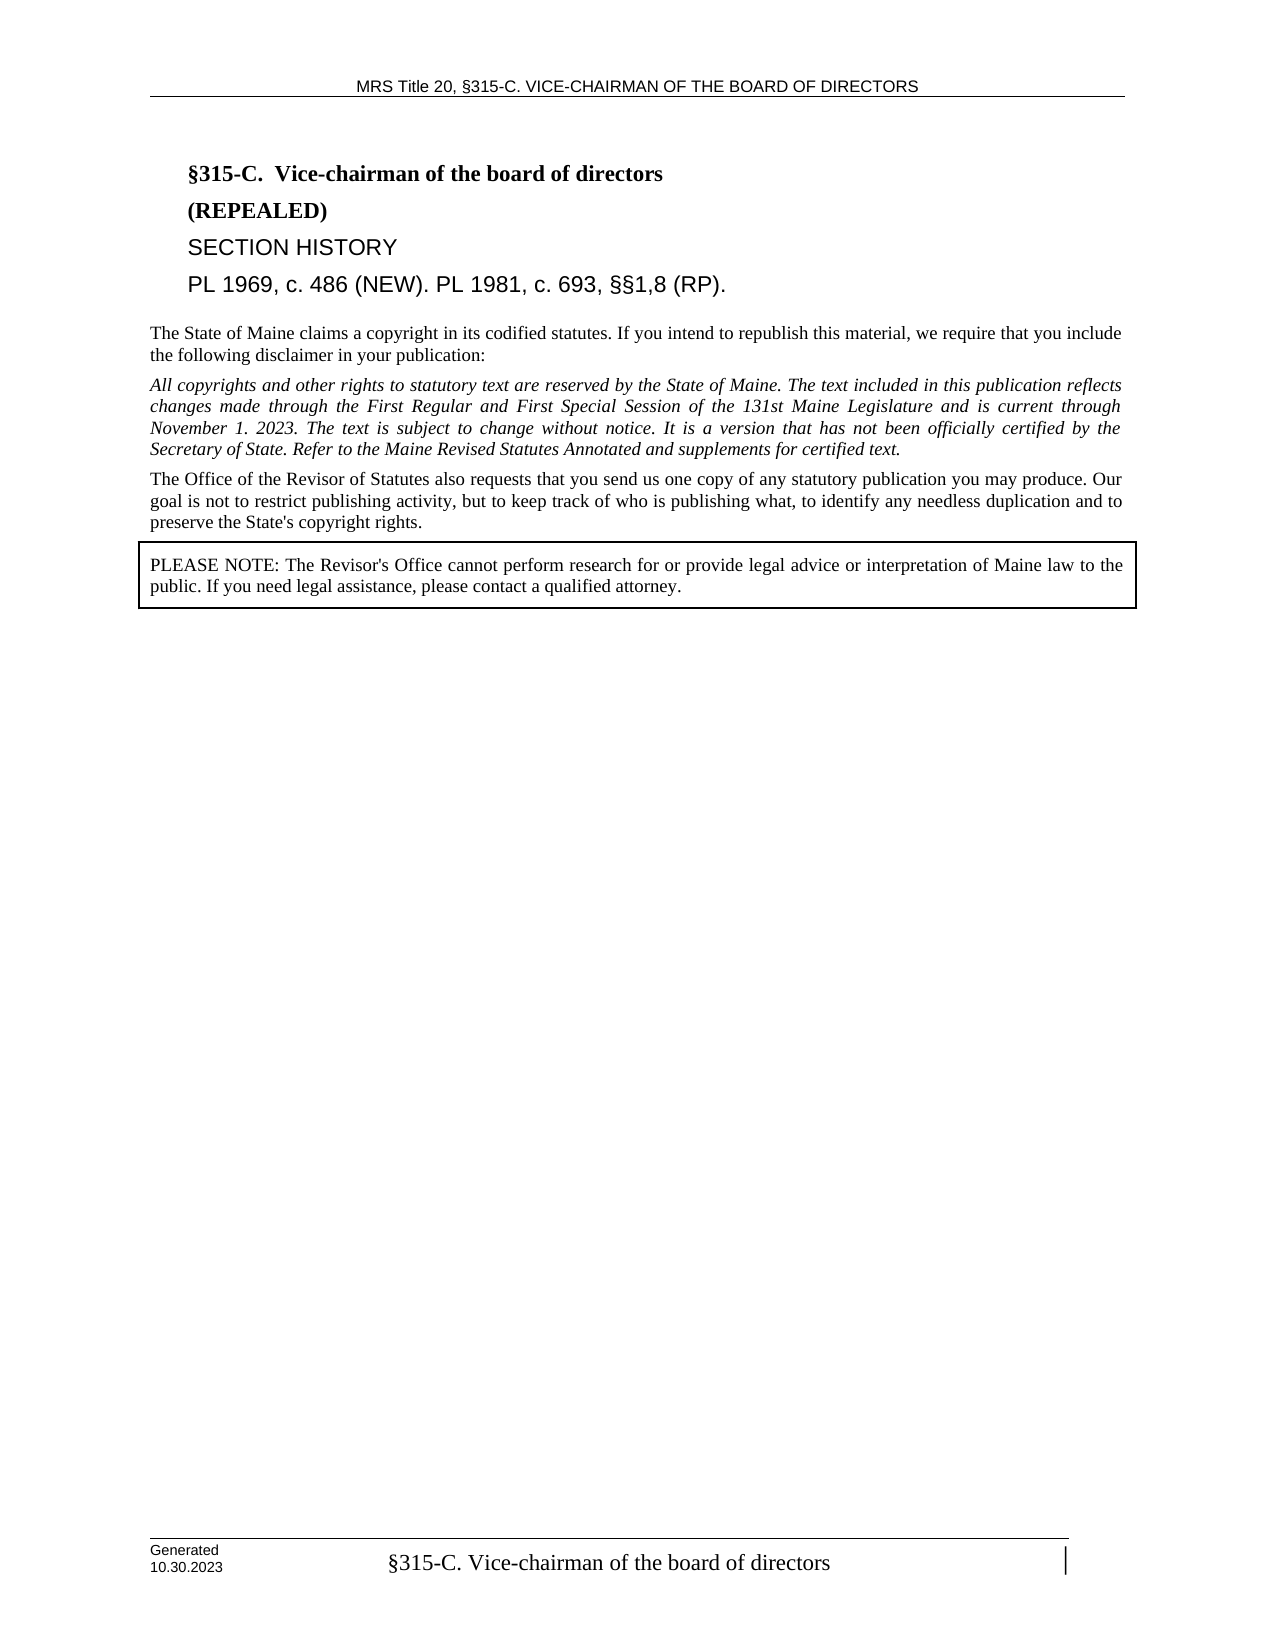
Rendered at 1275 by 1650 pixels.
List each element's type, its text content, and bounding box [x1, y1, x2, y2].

text (REPEALED) [187, 197, 1125, 223]
text The Office of the Revisor of Statutes also requests that you send us one copy of any statutory publication you may produce. Our goal is not to restrict publishing activity, but to keep track of who is publishing what, to identify any needless duplication and to preserve the State's copyright rights. [150, 468, 1125, 533]
text SECTION HISTORY [187, 234, 1125, 260]
text PL 1969, c. 486 (NEW). PL 1981, c. 693, §§1,8 (RP). [187, 271, 1125, 297]
text §315-C. Vice-chairman of the board of directors [187, 160, 1125, 187]
text The State of Maine claims a copyright in its codified statutes. If you intend to republish this material, we require that you include the following disclaimer in your publication: [150, 322, 1125, 365]
text PLEASE NOTE: The Revisor's Office cannot perform research for or provide legal advice or interpretation of Maine law to the public. If you need legal assistance, please contact a qualified attorney. [140, 543, 1135, 607]
text All copyrights and other rights to statutory text are reserved by the State of Maine. The text included in this publication reflects changes made through the First Regular and First Special Session of the 131st Maine Legislature and is current through November 1. 2023 . The text is subject to change without notice. It is a version that has not been officially certified by the Secretary of State. Refer to the Maine Revised Statutes Annotated and supplements for certified text. [150, 373, 1125, 460]
